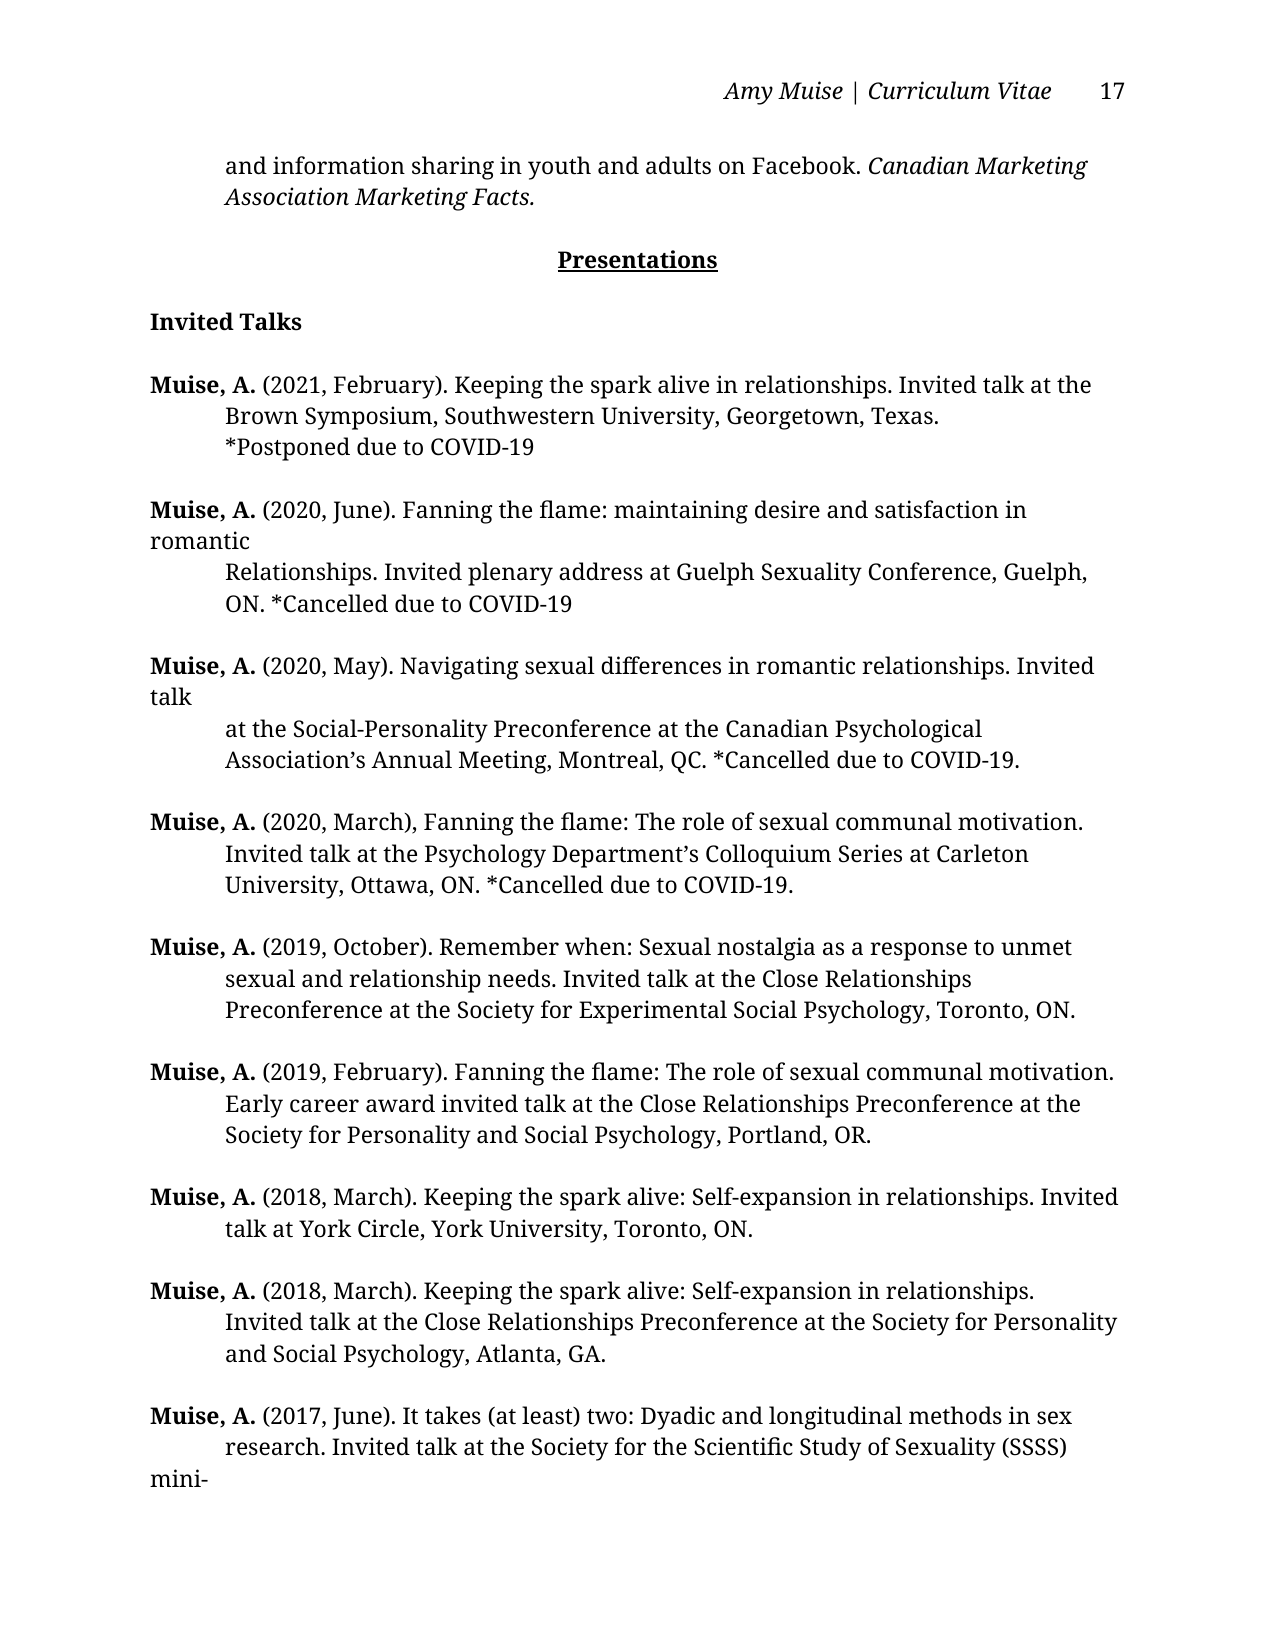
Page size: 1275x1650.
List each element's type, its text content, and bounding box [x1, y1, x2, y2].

text Muise, A. (2019, February). Fanning the flame: The role of sexual communal motivation. [150, 1056, 1125, 1087]
text Brown Symposium, Southwestern University, Georgetown, Texas. [150, 400, 1125, 431]
text research. Invited talk at the Society for the Scientific Study of Sexuality (SSSS) mini- [150, 1431, 1125, 1494]
text Muise, A. (2018, March). Keeping the spark alive: Self-expansion in relationships. Invited [150, 1181, 1125, 1212]
text Invited talk at the Close Relationships Preconference at the Society for Personality and Social Psychology, Atlanta, GA. [225, 1306, 1125, 1369]
text *Postponed due to COVID-19 [150, 431, 1125, 462]
text Invited talk at the Psychology Department’s Colloquium Series at Carleton University, Ottawa, ON. *Cancelled due to COVID-19. [225, 837, 1125, 900]
text Muise, A. (2020, March), Fanning the flame: The role of sexual communal motivation. [150, 806, 1125, 837]
text Relationships. Invited plenary address at Guelph Sexuality Conference, Guelph, ON. *Cancelled due to COVID-19 [225, 556, 1125, 619]
text at the Social-Personality Preconference at the Canadian Psychological Association’s Annual Meeting, Montreal, QC. *Cancelled due to COVID-19. [225, 712, 1125, 775]
text Early career award invited talk at the Close Relationships Preconference at the Society for Personality and Social Psychology, Portland, OR. [225, 1087, 1125, 1150]
text Muise, A. (2017, June). It takes (at least) two: Dyadic and longitudinal methods in sex [150, 1400, 1125, 1431]
text Presentations [150, 244, 1125, 275]
text Muise, A. (2018, March). Keeping the spark alive: Self-expansion in relationships. [150, 1275, 1125, 1306]
text and information sharing in youth and adults on Facebook. Canadian Marketing Association Marketing Facts. [225, 150, 1125, 212]
text Muise, A. (2019, October). Remember when: Sexual nostalgia as a response to unmet [150, 931, 1125, 962]
text talk at York Circle, York University, Toronto, ON. [225, 1212, 1125, 1244]
text Muise, A. (2020, June). Fanning the flame: maintaining desire and satisfaction in romantic [150, 494, 1125, 556]
text sexual and relationship needs. Invited talk at the Close Relationships Preconference at the Society for Experimental Social Psychology, Toronto, ON. [225, 962, 1125, 1025]
text Invited Talks [150, 306, 1125, 337]
text Muise, A. (2021, February). Keeping the spark alive in relationships. Invited talk at the [150, 369, 1125, 400]
text Muise, A. (2020, May). Navigating sexual differences in romantic relationships. Invited talk [150, 650, 1125, 712]
